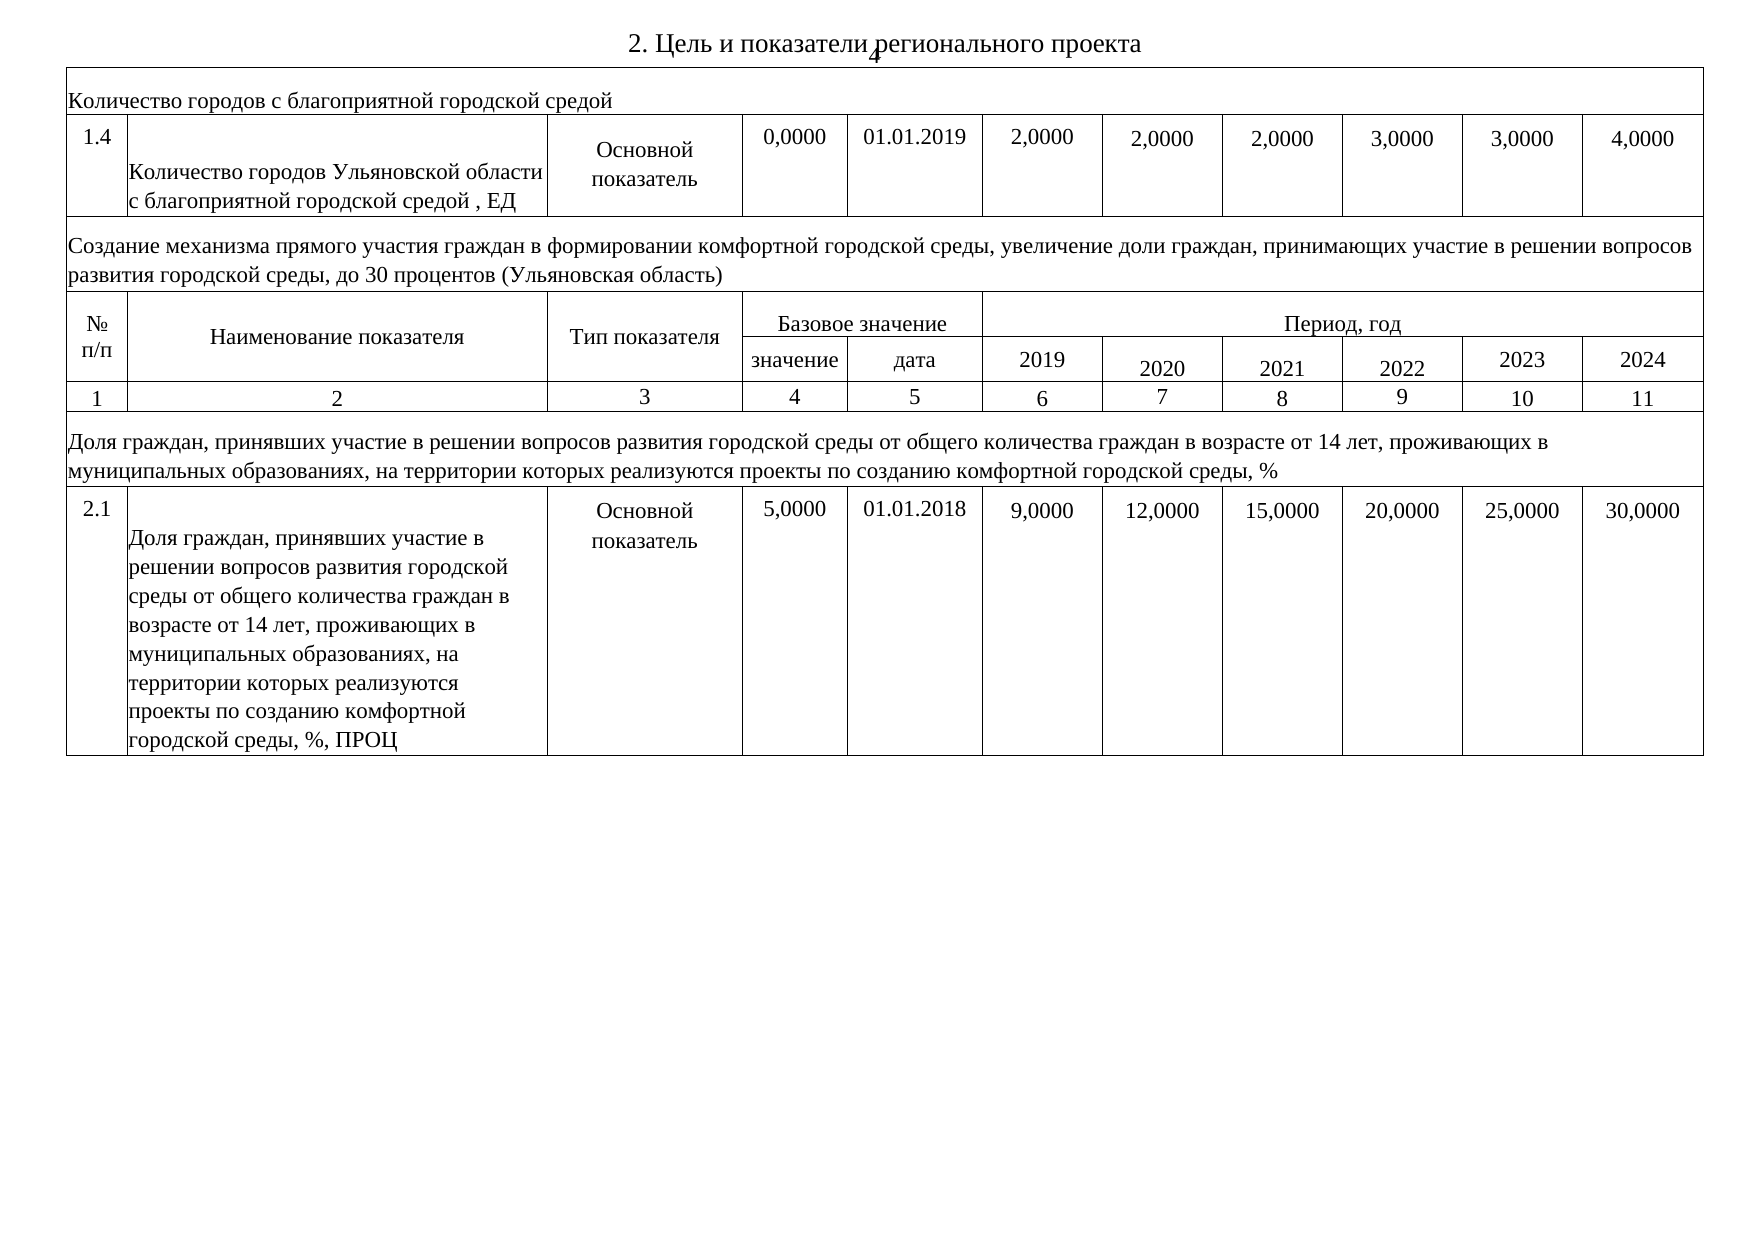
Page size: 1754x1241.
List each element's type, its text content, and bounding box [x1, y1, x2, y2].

table_cell Тип показателя [548, 292, 742, 381]
table_cell 25,0000 [1463, 487, 1582, 755]
table_cell 01.01.2018 [848, 487, 982, 755]
table_cell 6 [983, 382, 1102, 411]
table_cell Основной показатель [548, 115, 742, 216]
table_cell Основной показатель [548, 487, 742, 755]
table_cell 2,0000 [1103, 115, 1222, 216]
table_cell 4 [743, 382, 847, 411]
table_cell 20,0000 [1343, 487, 1462, 755]
table_cell 0,0000 [743, 115, 847, 216]
table_cell № п/п [67, 292, 127, 381]
table_cell 11 [1583, 382, 1703, 411]
table_cell Наименование показателя [128, 292, 547, 381]
table_cell 1 [67, 382, 127, 411]
table_cell 8 [1223, 382, 1342, 411]
table_cell Период, год [983, 292, 1703, 336]
table_cell 2020 [1103, 337, 1222, 381]
table_cell 30,0000 [1583, 487, 1703, 755]
table_cell Базовое значение [743, 292, 982, 336]
table_header Количество городов с благоприятной городской средой [67, 68, 1703, 114]
table_cell Создание механизма прямого участия граждан в формировании комфортной городской среды, увеличение доли граждан, принимающих участие в решении вопросов развития городской среды, до 30 процентов (Ульяновская область) [67, 217, 1703, 291]
table_cell 2023 [1463, 337, 1582, 381]
table_cell 5 [848, 382, 982, 411]
table_cell 3,0000 [1343, 115, 1462, 216]
table_cell 7 [1103, 382, 1222, 411]
table_cell 5,0000 [743, 487, 847, 755]
table_cell 12,0000 [1103, 487, 1222, 755]
table_cell 10 [1463, 382, 1582, 411]
table_cell Доля граждан, принявших участие в решении вопросов развития городской среды от общего количества граждан в возрасте от 14 лет, проживающих в муниципальных образованиях, на территории которых реализуются проекты по созданию комфортной городской среды, % [67, 412, 1703, 486]
table_cell 3 [548, 382, 742, 411]
table_cell 3,0000 [1463, 115, 1582, 216]
table_cell 2022 [1343, 337, 1462, 381]
table_cell 2 [128, 382, 547, 411]
table_cell 2,0000 [983, 115, 1102, 216]
table_cell 9,0000 [983, 487, 1102, 755]
table_cell 2024 [1583, 337, 1703, 381]
table_cell 2,0000 [1223, 115, 1342, 216]
table_cell 15,0000 [1223, 487, 1342, 755]
table_cell 2.1 [67, 487, 127, 755]
table_cell значение [743, 337, 847, 381]
table_cell 4,0000 [1583, 115, 1703, 216]
table_cell Количество городов Ульяновской области с благоприятной городской средой , ЕД [128, 115, 547, 216]
table_cell 2021 [1223, 337, 1342, 381]
table_cell 01.01.2019 [848, 115, 982, 216]
table_cell дата [848, 337, 982, 381]
table_cell 1.4 [67, 115, 127, 216]
table_cell 9 [1343, 382, 1462, 411]
table_cell 2019 [983, 337, 1102, 381]
table_cell Доля граждан, принявших участие в решении вопросов развития городской среды от общего количества граждан в возрасте от 14 лет, проживающих в муниципальных образованиях, на территории которых реализуются проекты по созданию комфортной городской среды, %, ПРОЦ [128, 487, 547, 755]
text 2. Цель и показатели регионального проекта [60, 27, 1710, 59]
